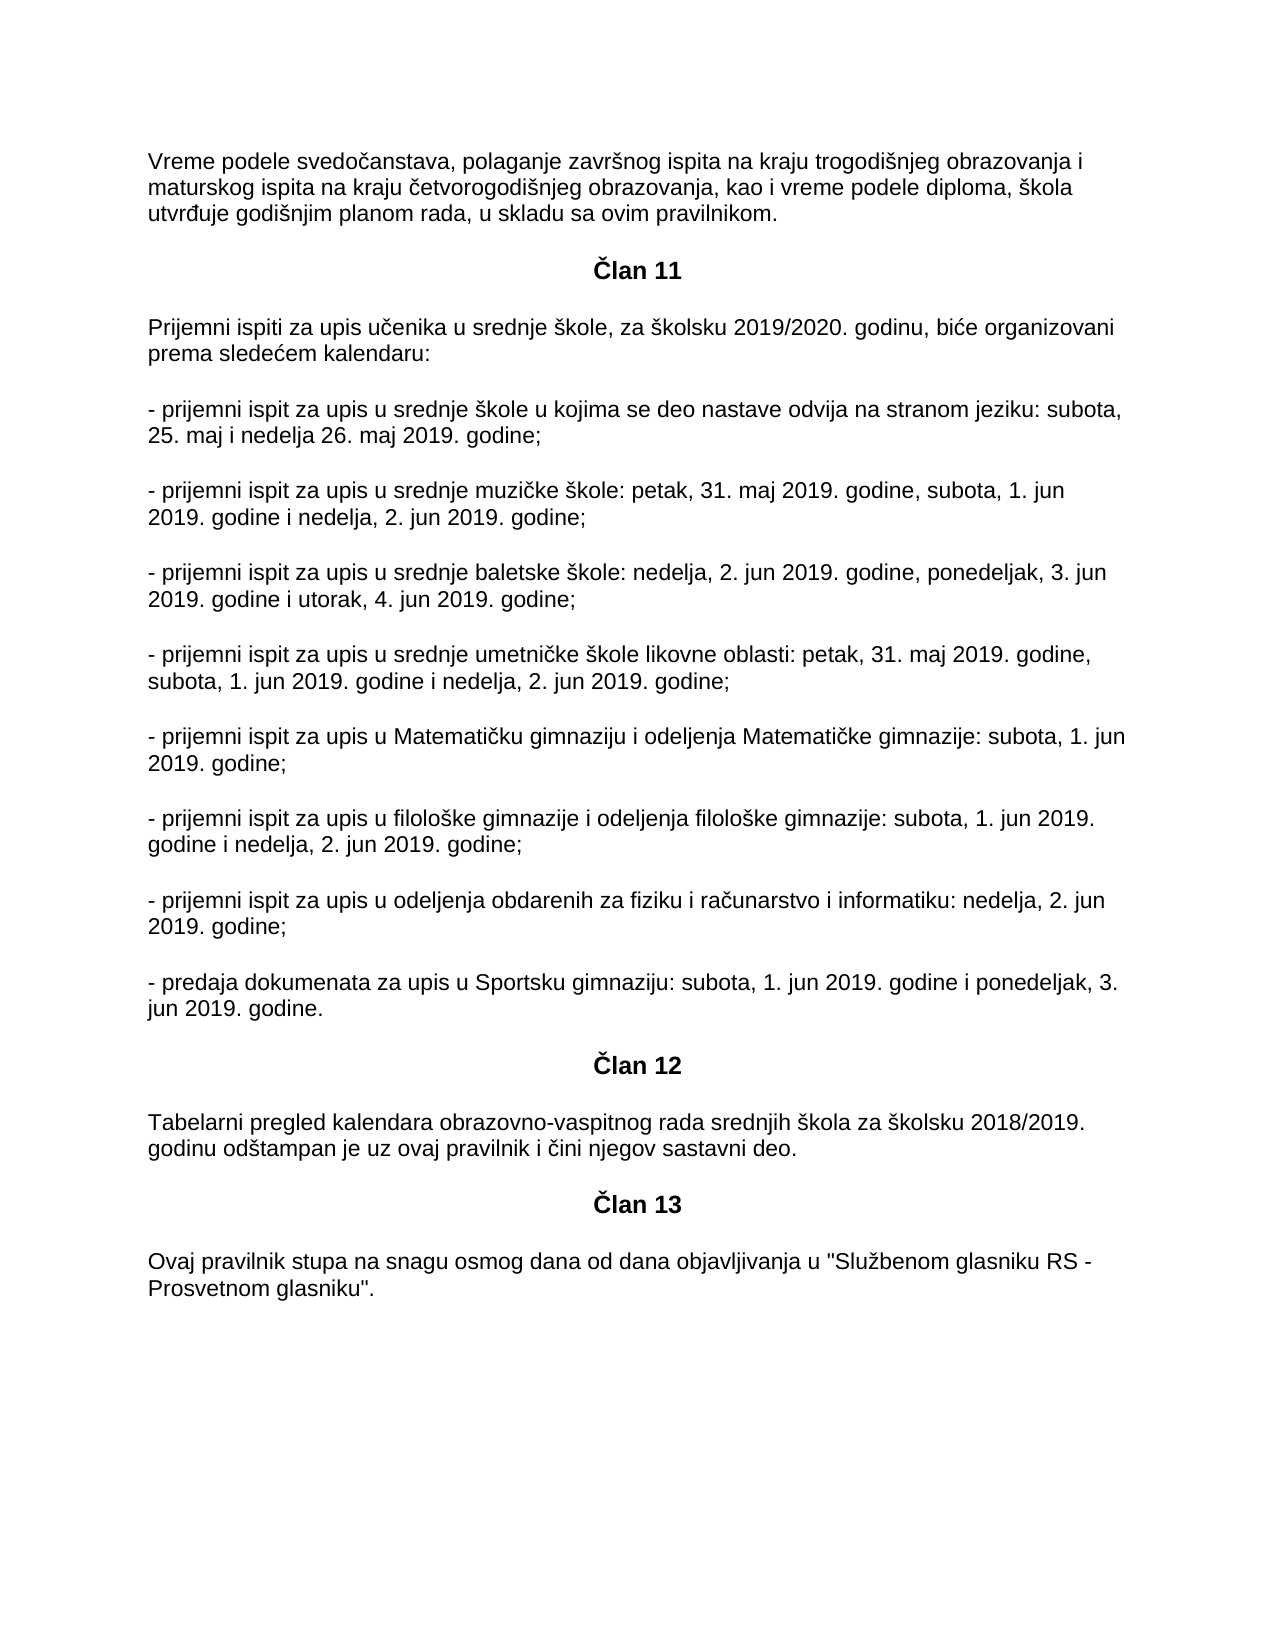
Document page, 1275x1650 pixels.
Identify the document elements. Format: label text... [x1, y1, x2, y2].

text - prijemni ispit za upis u odeljenja obdarenih za fiziku i računarstvo i informatiku: nedelja, 2. jun 2019. godine; [148, 887, 1127, 939]
text - prijemni ispit za upis u srednje umetničke škole likovne oblasti: petak, 31. maj 2019. godine, subota, 1. jun 2019. godine i nedelja, 2. jun 2019. godine; [148, 641, 1127, 694]
text Ovaj pravilnik stupa na snagu osmog dana od dana objavljivanja u "Službenom glasniku RS - Prosvetnom glasniku". [148, 1248, 1127, 1301]
text - prijemni ispit za upis u Matematičku gimnaziju i odeljenja Matematičke gimnazije: subota, 1. jun 2019. godine; [148, 723, 1127, 776]
text Član 13 [148, 1190, 1127, 1219]
text - predaja dokumenata za upis u Sportsku gimnaziju: subota, 1. jun 2019. godine i ponedeljak, 3. jun 2019. godine. [148, 969, 1127, 1021]
text Vreme podele svedočanstava, polaganje završnog ispita na kraju trogodišnjeg obrazovanja i maturskog ispita na kraju četvorogodišnjeg obrazovanja, kao i vreme podele diploma, škola utvrđuje godišnjim planom rada, u skladu sa ovim pravilnikom. [148, 148, 1127, 227]
text - prijemni ispit za upis u srednje škole u kojima se deo nastave odvija na stranom jeziku: subota, 25. maj i nedelja 26. maj 2019. godine; [148, 396, 1127, 448]
text Član 12 [148, 1051, 1127, 1079]
text - prijemni ispit za upis u srednje baletske škole: nedelja, 2. jun 2019. godine, ponedeljak, 3. jun 2019. godine i utorak, 4. jun 2019. godine; [148, 559, 1127, 612]
text Prijemni ispiti za upis učenika u srednje škole, za školsku 2019/2020. godinu, biće organizovani prema sledećem kalendaru: [148, 314, 1127, 366]
text Član 11 [148, 256, 1127, 284]
text Tabelarni pregled kalendara obrazovno-vaspitnog rada srednjih škola za školsku 2018/2019. godinu odštampan je uz ovaj pravilnik i čini njegov sastavni deo. [148, 1108, 1127, 1161]
text - prijemni ispit za upis u srednje muzičke škole: petak, 31. maj 2019. godine, subota, 1. jun 2019. godine i nedelja, 2. jun 2019. godine; [148, 477, 1127, 530]
text - prijemni ispit za upis u filološke gimnazije i odeljenja filološke gimnazije: subota, 1. jun 2019. godine i nedelja, 2. jun 2019. godine; [148, 805, 1127, 858]
